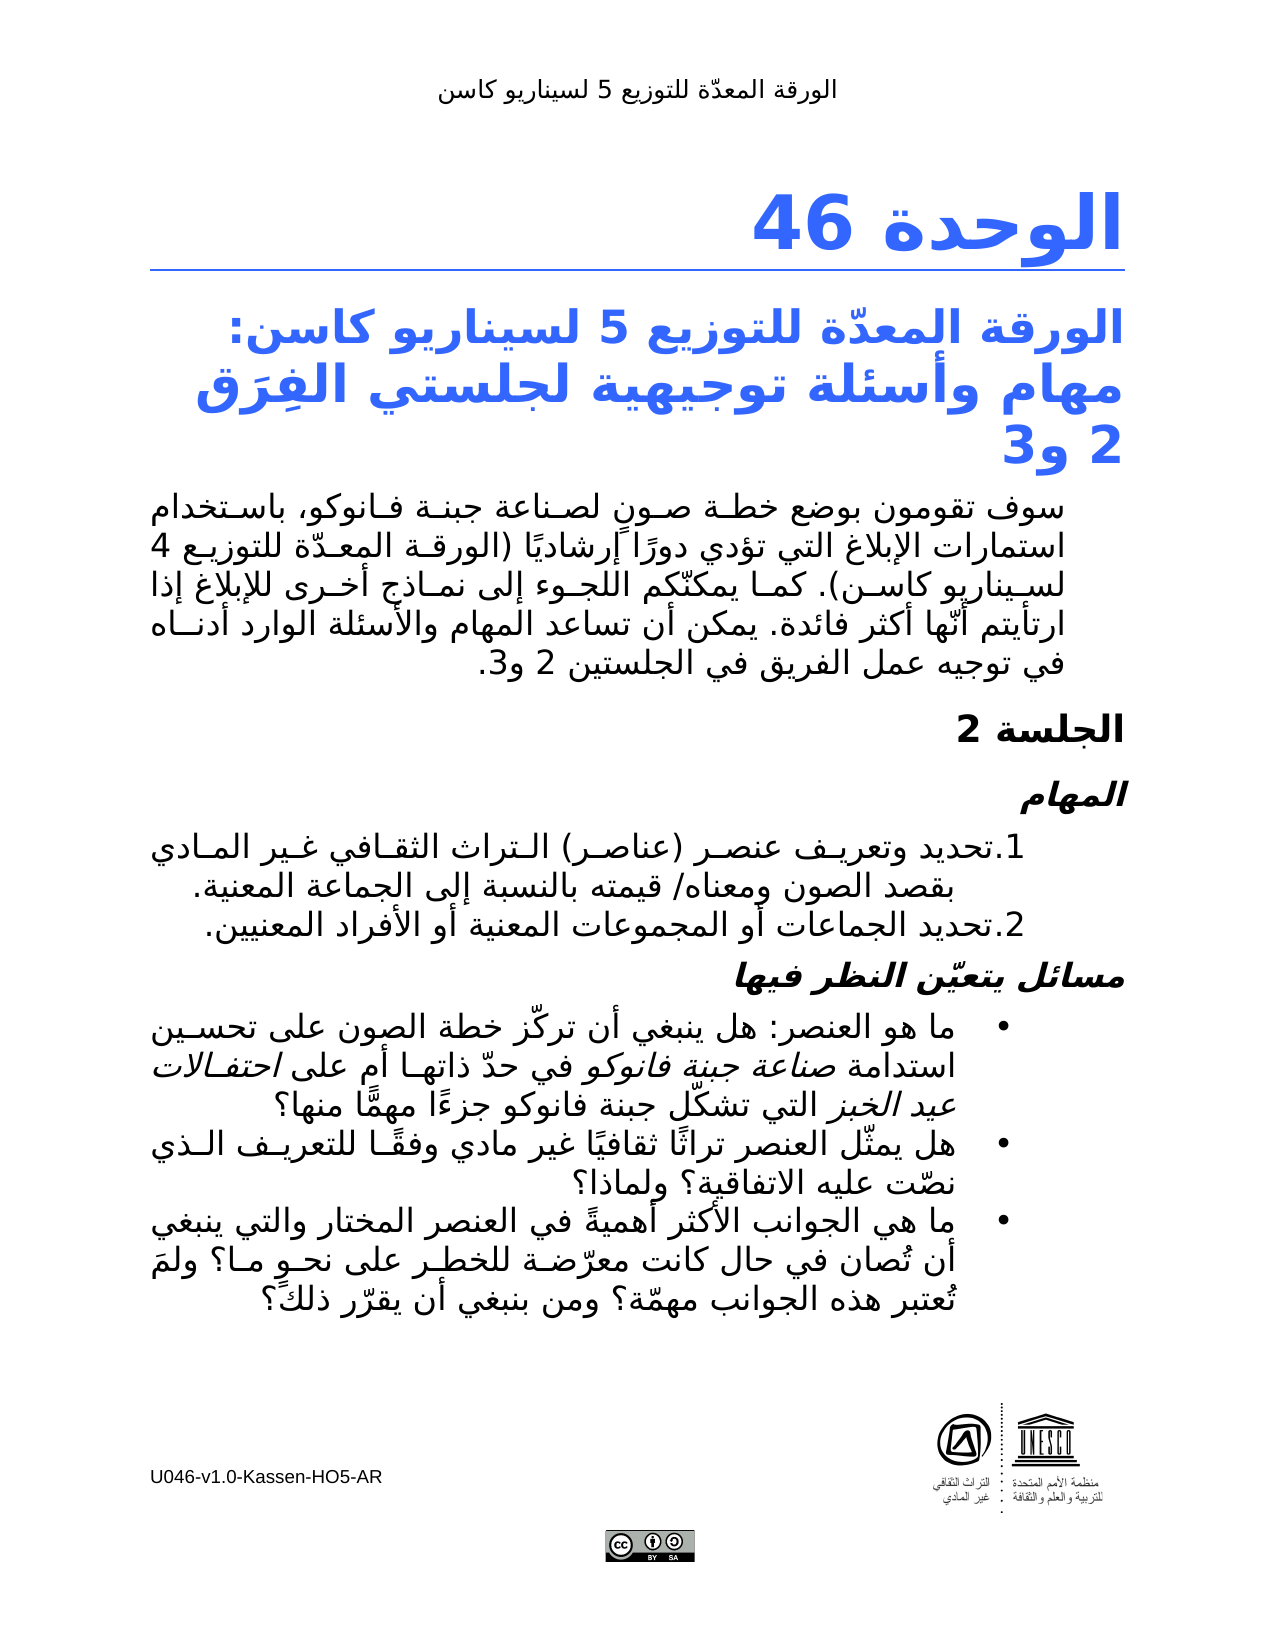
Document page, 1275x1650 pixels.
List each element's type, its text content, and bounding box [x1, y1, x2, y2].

list تحديد وتعريف عنصر (عناصر) التراث الثقافي غير المادي بقصد الصون ومعناه/ قيمته بالنسبة إلى الجماعة المعنية. [150, 827, 994, 905]
subtitle مهام وأسئلة توجيهية لجلستي الفِرَق 2 و3 [150, 354, 1125, 476]
text مسائل يتعيّن النظر فيها [150, 956, 1125, 995]
list هل يمثّل العنصر تراثًا ثقافيًا غير مادي وفقًا للتعريف الذي نصّت عليه الاتفاقية؟ ولماذا؟ [150, 1124, 994, 1202]
picture [605, 1530, 695, 1562]
list ما هو العنصر: هل ينبغي أن تركّز خطة الصون على تحسين استدامة صناعة جبنة فانوكو في حدّ ذاتها أم على احتفالات عيد الخبز التي تشكّل جبنة فانوكو جزءًا مهمًّا منها؟ [150, 1008, 994, 1124]
text المهام [150, 776, 1125, 815]
picture [933, 1403, 1103, 1513]
text سوف تقومون بوضع خطة صونٍ لصناعة جبنة فانوكو، باستخدام استمارات الإبلاغ التي تؤدي دورًا إرشاديًا (الورقة المعدّة للتوزيع 4 لسيناريو كاسن). كما يمكنّكم اللجوء إلى نماذج أخرى للإبلاغ إذا ارتأيتم أنّها أكثر فائدة. يمكن أن تساعد المهام والأسئلة الوارد أدناه في توجيه عمل الفريق في الجلستين 2 و3. [150, 488, 1066, 682]
subtitle الوحدة 46 [150, 180, 1125, 269]
list ما هي الجوانب الأكثر أهميةً في العنصر المختار والتي ينبغي أن تُصان في حال كانت معرّضة للخطر على نحوٍ ما؟ ولمَ تُعتبر هذه الجوانب مهمّة؟ ومن بنبغي أن يقرّر ذلك؟ [150, 1202, 994, 1318]
list تحديد الجماعات أو المجموعات المعنية أو الأفراد المعنيين. [150, 905, 994, 944]
subtitle الورقة المعدّة للتوزيع 5 لسيناريو كاسن: [150, 301, 1125, 354]
subtitle الجلسة 2 [150, 707, 1125, 751]
